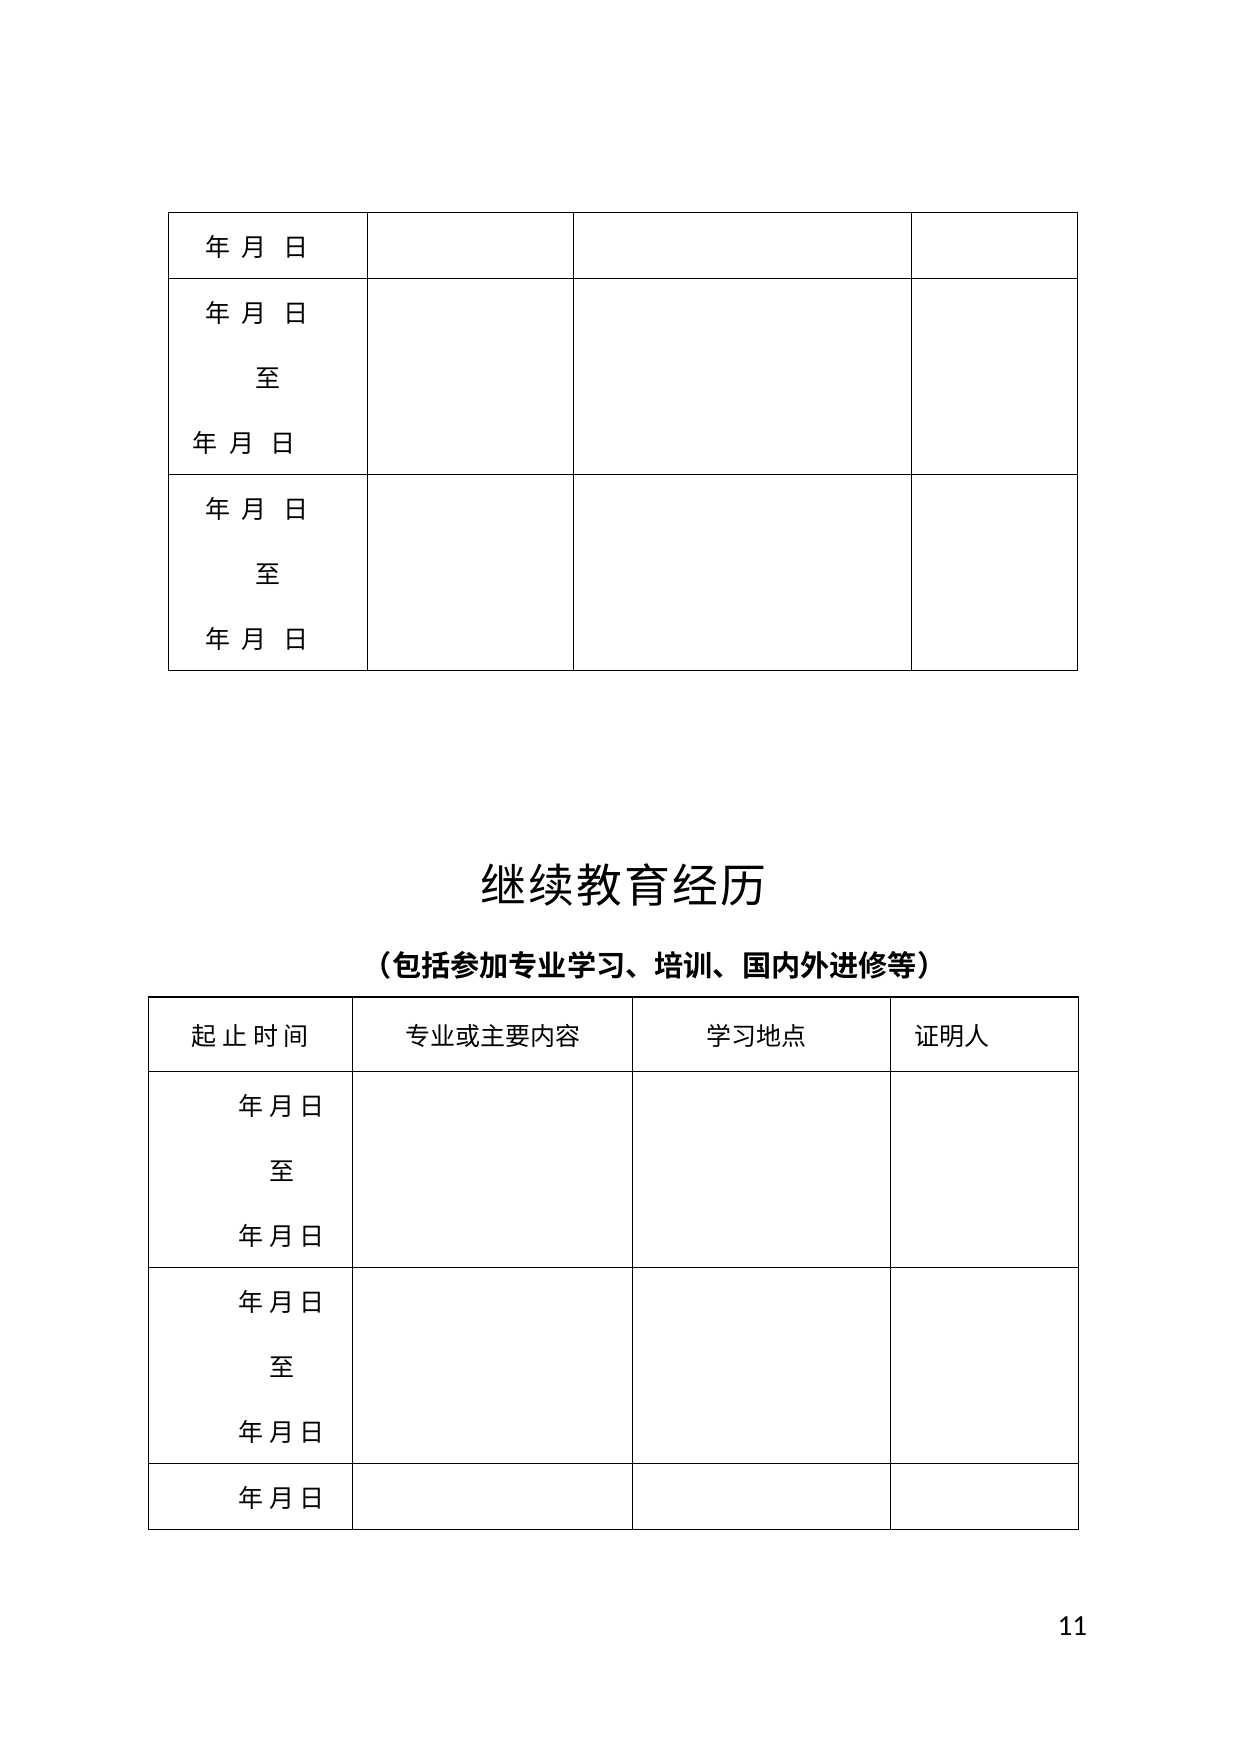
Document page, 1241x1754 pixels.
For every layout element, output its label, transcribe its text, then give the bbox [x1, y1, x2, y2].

table_cell [891, 1268, 1078, 1463]
table_cell [574, 213, 911, 278]
table_cell [912, 475, 1077, 670]
table_cell 年 月 日 至 年 月 日 [169, 213, 367, 278]
table_cell 年 月 日 至 年 月 日 [169, 279, 367, 474]
table_cell [353, 1072, 632, 1267]
table_header 证明人 [891, 998, 1078, 1071]
table_header 专业或主要内容 [353, 998, 632, 1071]
table_cell [633, 1268, 890, 1463]
table_cell [353, 1464, 632, 1529]
table_cell [574, 279, 911, 474]
table_cell [368, 279, 573, 474]
table_cell [368, 475, 573, 670]
text （包括参加专业学习、培训、国内外进修等） [159, 931, 1087, 996]
table_cell 年 月 日 至 年 月 日 [149, 1072, 352, 1267]
table_cell [353, 1268, 632, 1463]
table_cell [368, 213, 573, 278]
table_cell [891, 1072, 1078, 1267]
table_header 学习地点 [633, 998, 890, 1071]
table_header 起 止 时 间 [149, 998, 352, 1071]
table_cell 年 月 日 至 年 月 日 [149, 1268, 352, 1463]
table_cell [574, 475, 911, 670]
table_cell [912, 279, 1077, 474]
table_cell 年 月 日 至 年 月 日 [149, 1464, 352, 1529]
table_cell [633, 1464, 890, 1529]
table_cell [912, 213, 1077, 278]
table_cell [891, 1464, 1078, 1529]
table_cell 年 月 日 至 年 月 日 [169, 475, 367, 670]
table_cell [633, 1072, 890, 1267]
text 继续教育经历 [159, 834, 1087, 931]
